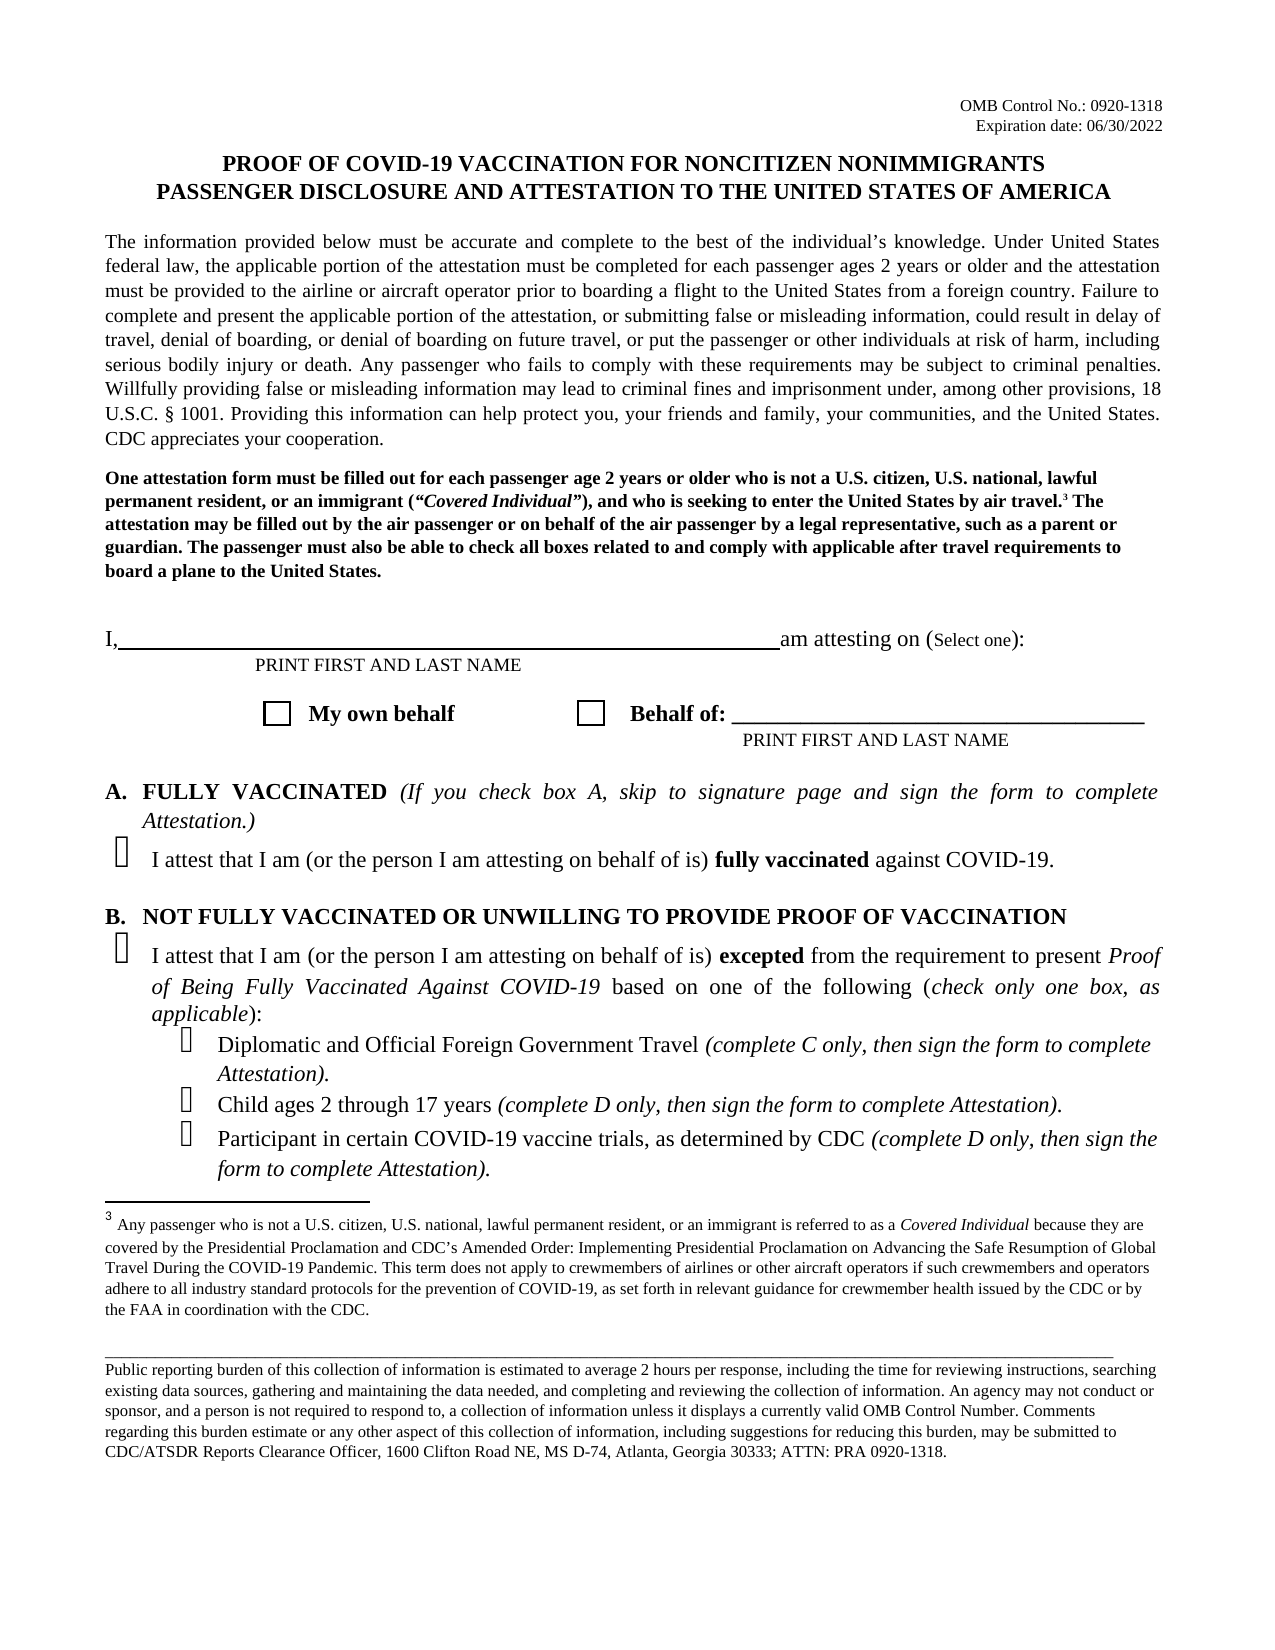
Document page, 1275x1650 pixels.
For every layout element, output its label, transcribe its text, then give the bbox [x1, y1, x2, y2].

text One attestation form must be filled out for each passenger age 2 years or older who is not a U.S. citizen, U.S. national, lawful permanent resident, or an immigrant (“Covered Individual”), and who is seeking to enter the United States by air travel. The attestation may be filled out by the air passenger or on behalf of the air passenger by a legal representative, such as a parent or guardian. The passenger must also be able to check all boxes related to and comply with applicable after travel requirements to board a plane to the United States. [105, 467, 1162, 581]
list PRINT FIRST AND LAST NAME [217, 654, 1162, 675]
list I attest that I am (or the person I am attesting on behalf of is) excepted from the requirement to present Proof of Being Fully Vaccinated Against COVID-19 based on one of the following (check only one box, as applicable): [114, 932, 1162, 1026]
list NOT FULLY VACCINATED OR UNWILLING TO PROVIDE PROOF OF VACCINATION [105, 903, 1162, 929]
text OMB Control No.: 0920-1318 [105, 96, 1162, 115]
list FULLY VACCINATED (If you check box A, skip to signature page and sign the form to complete Attestation.) [105, 778, 1162, 833]
text PASSENGER DISCLOSURE AND ATTESTATION TO THE UNITED STATES OF AMERICA [105, 178, 1162, 204]
text Expiration date: 06/30/2022 [105, 116, 1162, 135]
list Participant in certain COVID-19 vaccine trials, as determined by CDC (complete D only, then sign the form to complete Attestation). [180, 1121, 1162, 1181]
list My own behalf Behalf of: ____________________________________ [217, 700, 1162, 727]
list Diplomatic and Official Foreign Government Travel (complete C only, then sign the form to complete Attestation). [180, 1026, 1162, 1086]
text The information provided below must be accurate and complete to the best of the individual’s knowledge. Under United States federal law, the applicable portion of the attestation must be completed for each passenger ages 2 years or older and the attestation must be provided to the airline or aircraft operator prior to boarding a flight to the United States from a foreign country. Failure to complete and present the applicable portion of the attestation, or submitting false or misleading information, could result in delay of travel, denial of boarding, or denial of boarding on future travel, or put the passenger or other individuals at risk of harm, including serious bodily injury or death. Any passenger who fails to comply with these requirements may be subject to criminal penalties. Willfully providing false or misleading information may lead to criminal fines and imprisonment under, among other provisions, 18 U.S.C. § 1001. Providing this information can help protect you, your friends and family, your communities, and the United States. CDC appreciates your cooperation. [105, 230, 1162, 449]
list I attest that I am (or the person I am attesting on behalf of is) fully vaccinated against COVID-19. [114, 835, 1162, 877]
list PRINT FIRST AND LAST NAME [705, 729, 1162, 750]
text PROOF OF COVID-19 VACCINATION FOR NONCITIZEN NONIMMIGRANTS [105, 150, 1162, 176]
list Child ages 2 through 17 years (complete D only, then sign the form to complete Attestation). [180, 1086, 1162, 1121]
list I, am attesting on (Select one): [105, 625, 1162, 652]
